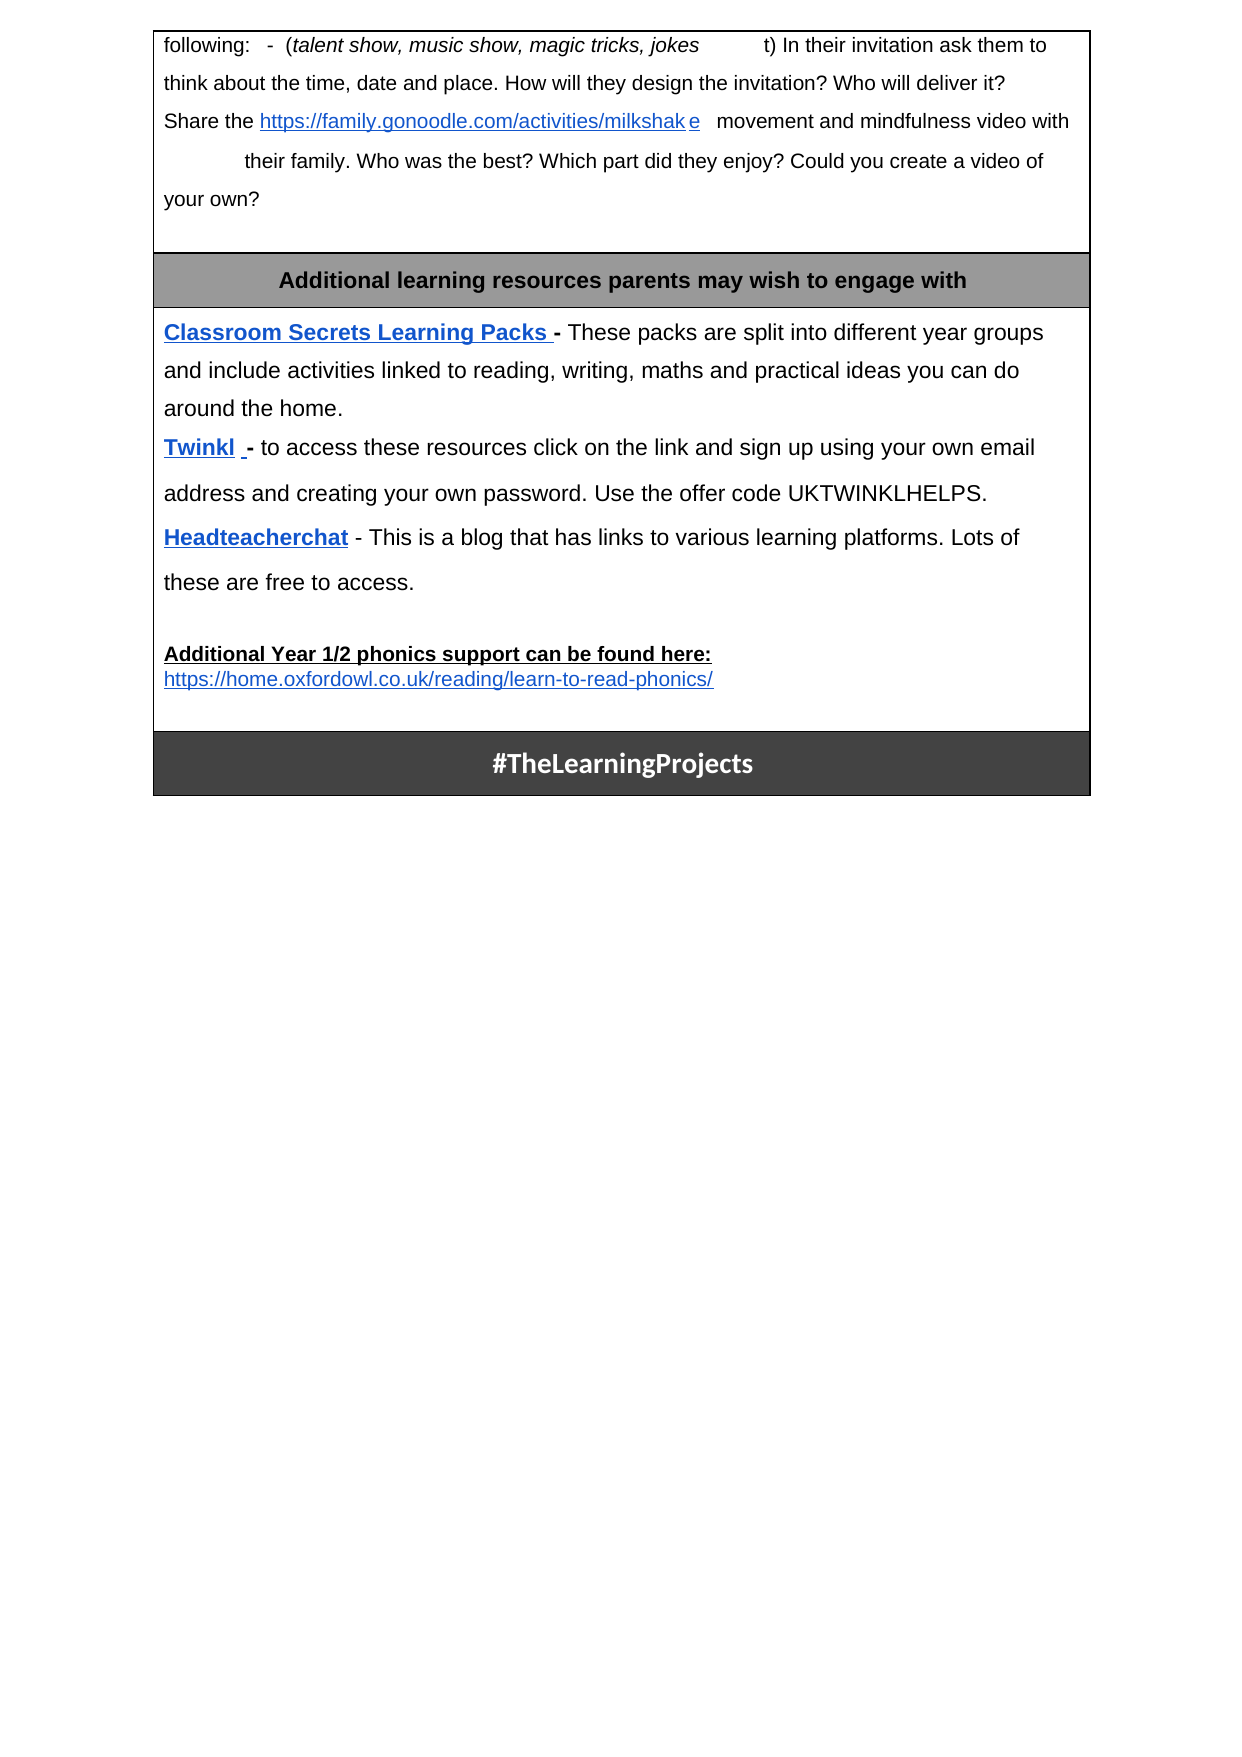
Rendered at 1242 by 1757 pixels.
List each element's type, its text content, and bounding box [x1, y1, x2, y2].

table_cell Additional learning resources parents may wish to engage with [154, 254, 1089, 307]
table_cell Classroom Secrets Learning Packs -​ These packs are split into different year groups​ and include activities linked to reading, writing, maths and practical ideas you can do around the home. Twinkl ​ - to access these resources click on the link and sign up using your own email​ address and creating your own password. Use the offer code UKTWINKLHELPS. Headteacherchat - This is a blog that has links to various learning platforms. Lots of​ these are free to access. Additional Year 1/2 phonics support can be found here: https://home.oxfordowl.co.uk/reading/learn-to-read-phonics/ [154, 308, 1089, 731]
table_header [154, 32, 1089, 252]
table_cell #TheLearningProjects [154, 732, 1089, 795]
